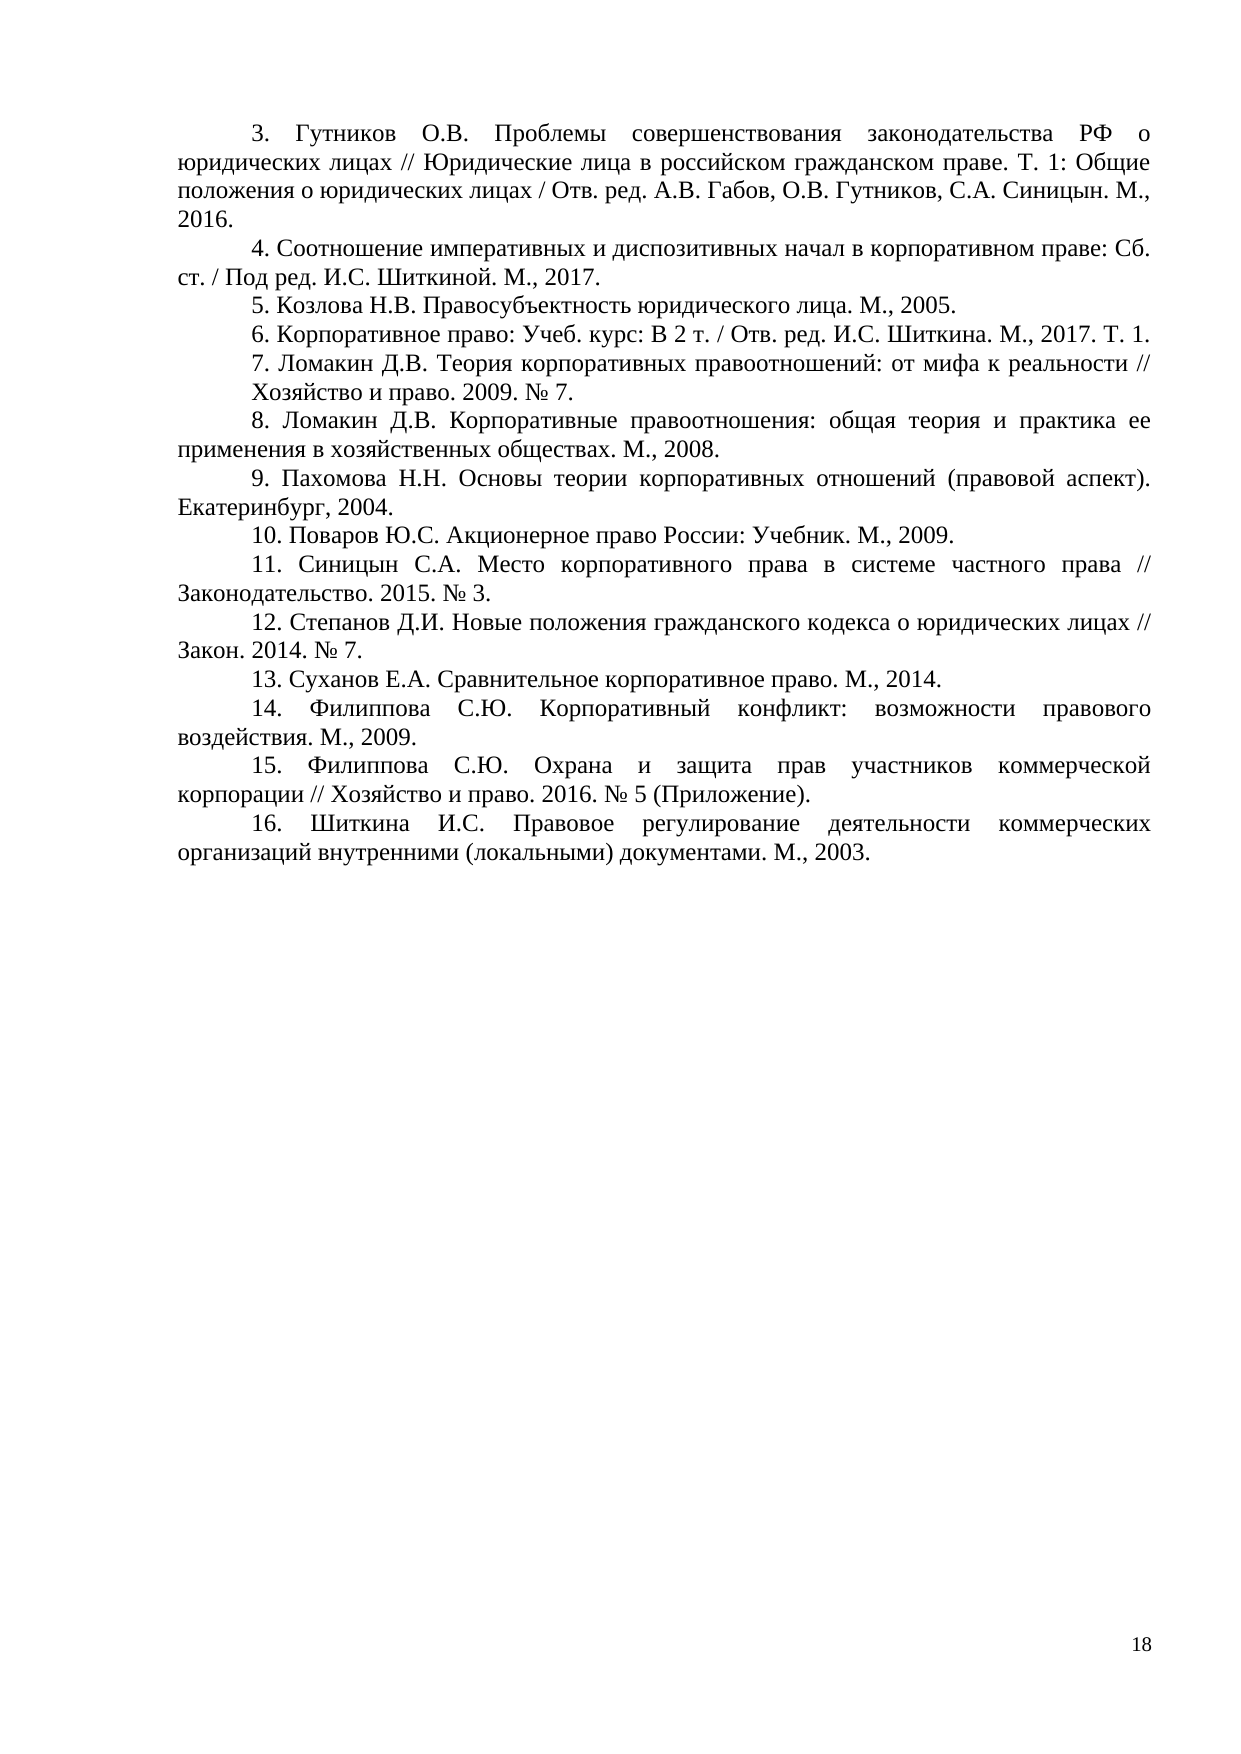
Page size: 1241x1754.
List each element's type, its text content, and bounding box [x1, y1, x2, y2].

text 10. Поваров Ю.С. Акционерное право России: Учебник. М., 2009. [177, 521, 1152, 549]
text 11. Синицын С.А. Место корпоративного права в системе частного права // Законодательство. 2015. № 3. [177, 549, 1152, 607]
text 8. Ломакин Д.В. Корпоративные правоотношения: общая теория и практика ее применения в хозяйственных обществах. М., 2008. [177, 406, 1152, 463]
text 14. Филиппова С.Ю. Корпоративный конфликт: возможности правового воздействия. М., 2009. [177, 693, 1152, 751]
text 13. Суханов Е.А. Сравнительное корпоративное право. М., 2014. [177, 664, 1152, 693]
text 3. Гутников О.В. Проблемы совершенствования законодательства РФ о юридических лицах // Юридические лица в российском гражданском праве. Т. 1: Общие положения о юридических лицах / Отв. ред. А.В. Габов, О.В. Гутников, С.А. Синицын. М., 2016. [177, 118, 1152, 233]
text 6. Корпоративное право: Учеб. курс: В 2 т. / Отв. ред. И.С. Шиткина. М., 2017. Т. 1. 7. Ломакин Д.В. Теория корпоративных правоотношений: от мифа к реальности // Хозяйство и право. 2009. № 7. [251, 319, 1152, 406]
text 16. Шиткина И.С. Правовое регулирование деятельности коммерческих организаций внутренними (локальными) документами. М., 2003. [177, 808, 1152, 866]
text 15. Филиппова С.Ю. Охрана и защита прав участников коммерческой корпорации // Хозяйство и право. 2016. № 5 (Приложение). [177, 751, 1152, 808]
text 5. Козлова Н.В. Правосубъектность юридического лица. М., 2005. [177, 291, 1152, 319]
text 12. Степанов Д.И. Новые положения гражданского кодекса о юридических лицах // Закон. 2014. № 7. [177, 607, 1152, 664]
text 9. Пахомова Н.Н. Основы теории корпоративных отношений (правовой аспект). Екатеринбург, 2004. [177, 463, 1152, 521]
text 4. Соотношение императивных и диспозитивных начал в корпоративном праве: Сб. ст. / Под ред. И.С. Шиткиной. М., 2017. [177, 233, 1152, 291]
